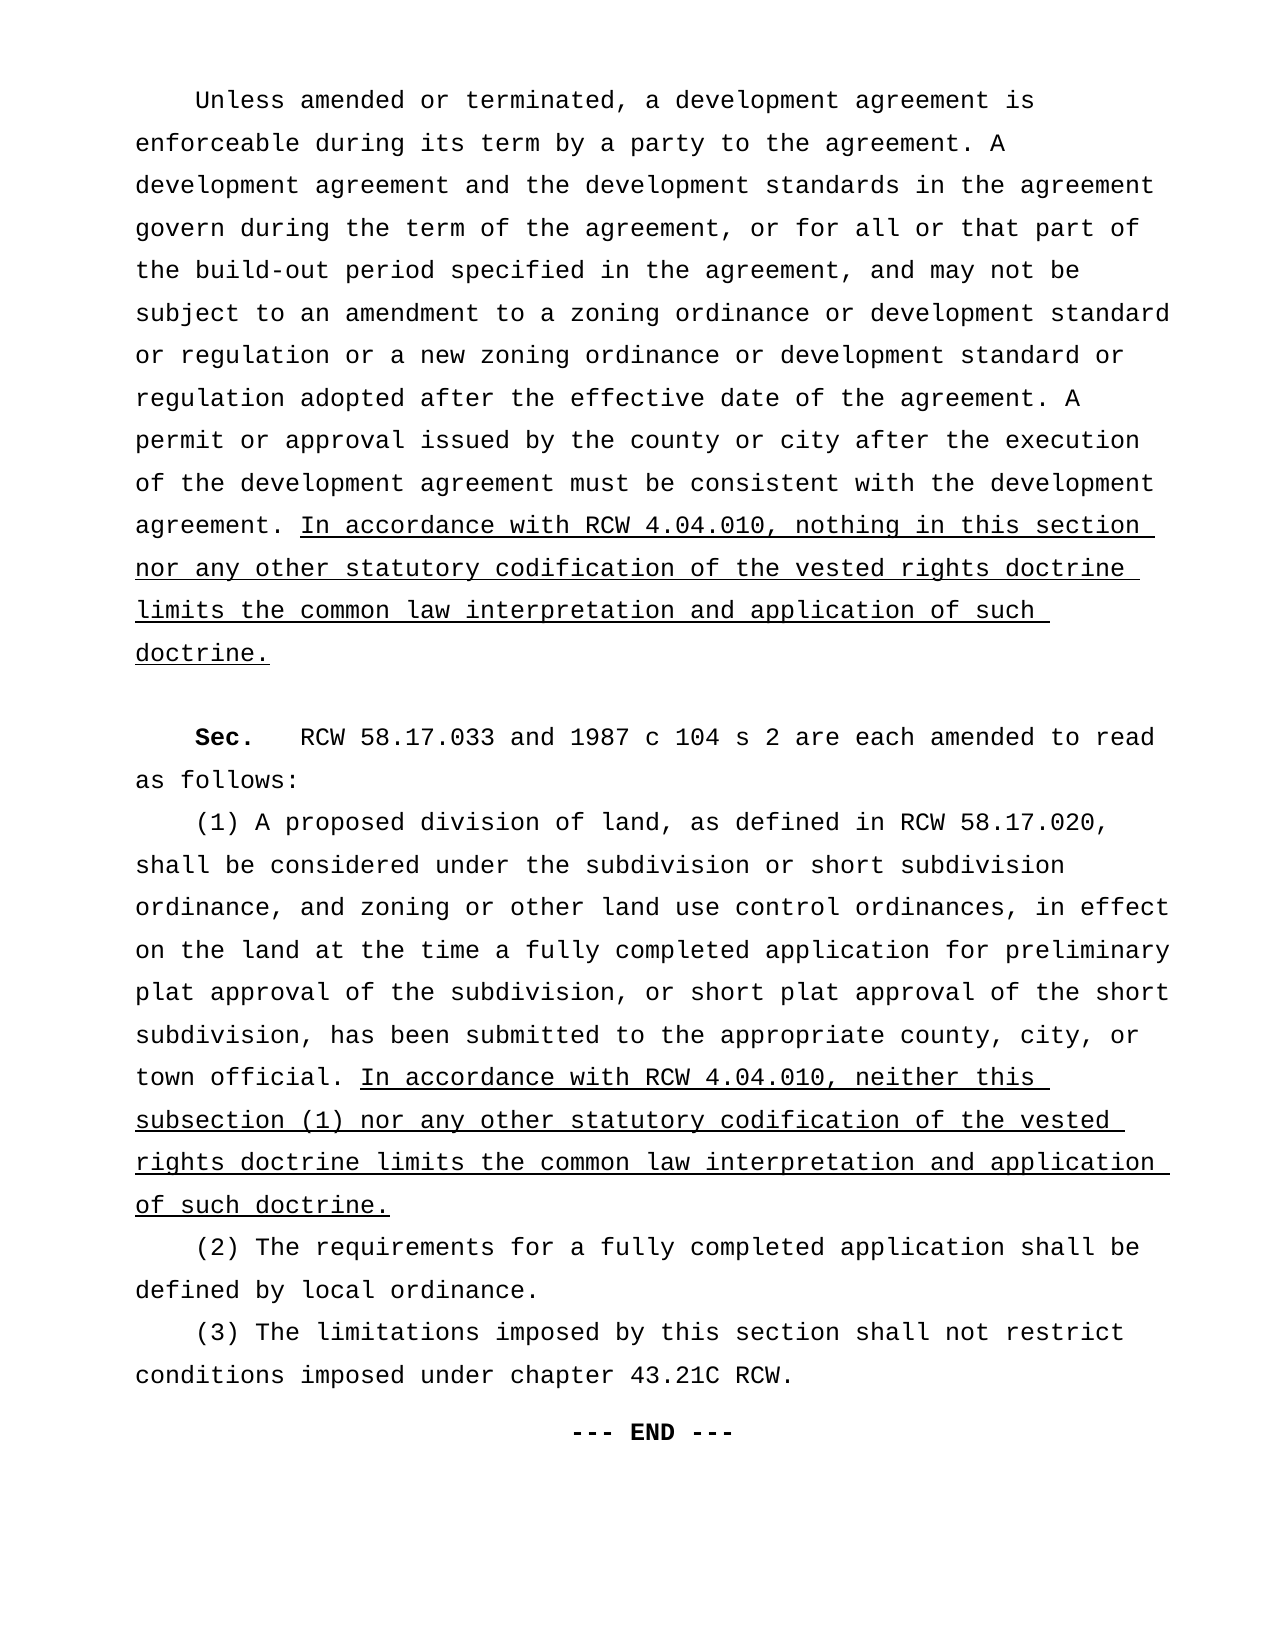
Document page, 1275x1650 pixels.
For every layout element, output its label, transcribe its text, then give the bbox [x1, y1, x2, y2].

text (1) A proposed division of land, as defined in RCW 58.17.020, shall be considered under the subdivision or short subdivision ordinance, and zoning or other land use control ordinances, in effect on the land at the time a fully completed application for preliminary plat approval of the subdivision, or short plat approval of the short subdivision, has been submitted to the appropriate county, city, or town official. In accordance with RCW 4.04.010, neither this subsection (1) nor any other statutory codification of the vested rights doctrine limits the common law interpretation and application of such doctrine. [135, 1175, 1170, 1222]
text (1) A proposed division of land, as defined in RCW 58.17.020, shall be considered under the subdivision or short subdivision ordinance, and zoning or other land use control ordinances, in effect on the land at the time a fully completed application for preliminary plat approval of the subdivision, or short plat approval of the short subdivision, has been submitted to the appropriate county, city, or town official. In accordance with RCW 4.04.010, neither this subsection (1) nor any other statutory codification of the vested rights doctrine limits the common law interpretation and application of such doctrine. [135, 797, 1170, 1173]
text (2) The requirements for a fully completed application shall be defined by local ordinance. [135, 1222, 1170, 1307]
text Sec. RCW 58.17.033 and 1987 c 104 s 2 are each amended to read as follows: [135, 712, 1170, 797]
text (3) The limitations imposed by this section shall not restrict conditions imposed under chapter 43.21C RCW. [135, 1307, 1170, 1392]
text --- END --- [135, 1420, 1170, 1448]
text Unless amended or terminated, a development agreement is enforceable during its term by a party to the agreement. A development agreement and the development standards in the agreement govern during the term of the agreement, or for all or that part of the build-out period specified in the agreement, and may not be subject to an amendment to a zoning ordinance or development standard or regulation or a new zoning ordinance or development standard or regulation adopted after the effective date of the agreement. A permit or approval issued by the county or city after the execution of the development agreement must be consistent with the development agreement. In accordance with RCW 4.04.010, nothing in this section nor any other statutory codification of the vested rights doctrine limits the common law interpretation and application of such doctrine. [135, 75, 1170, 670]
